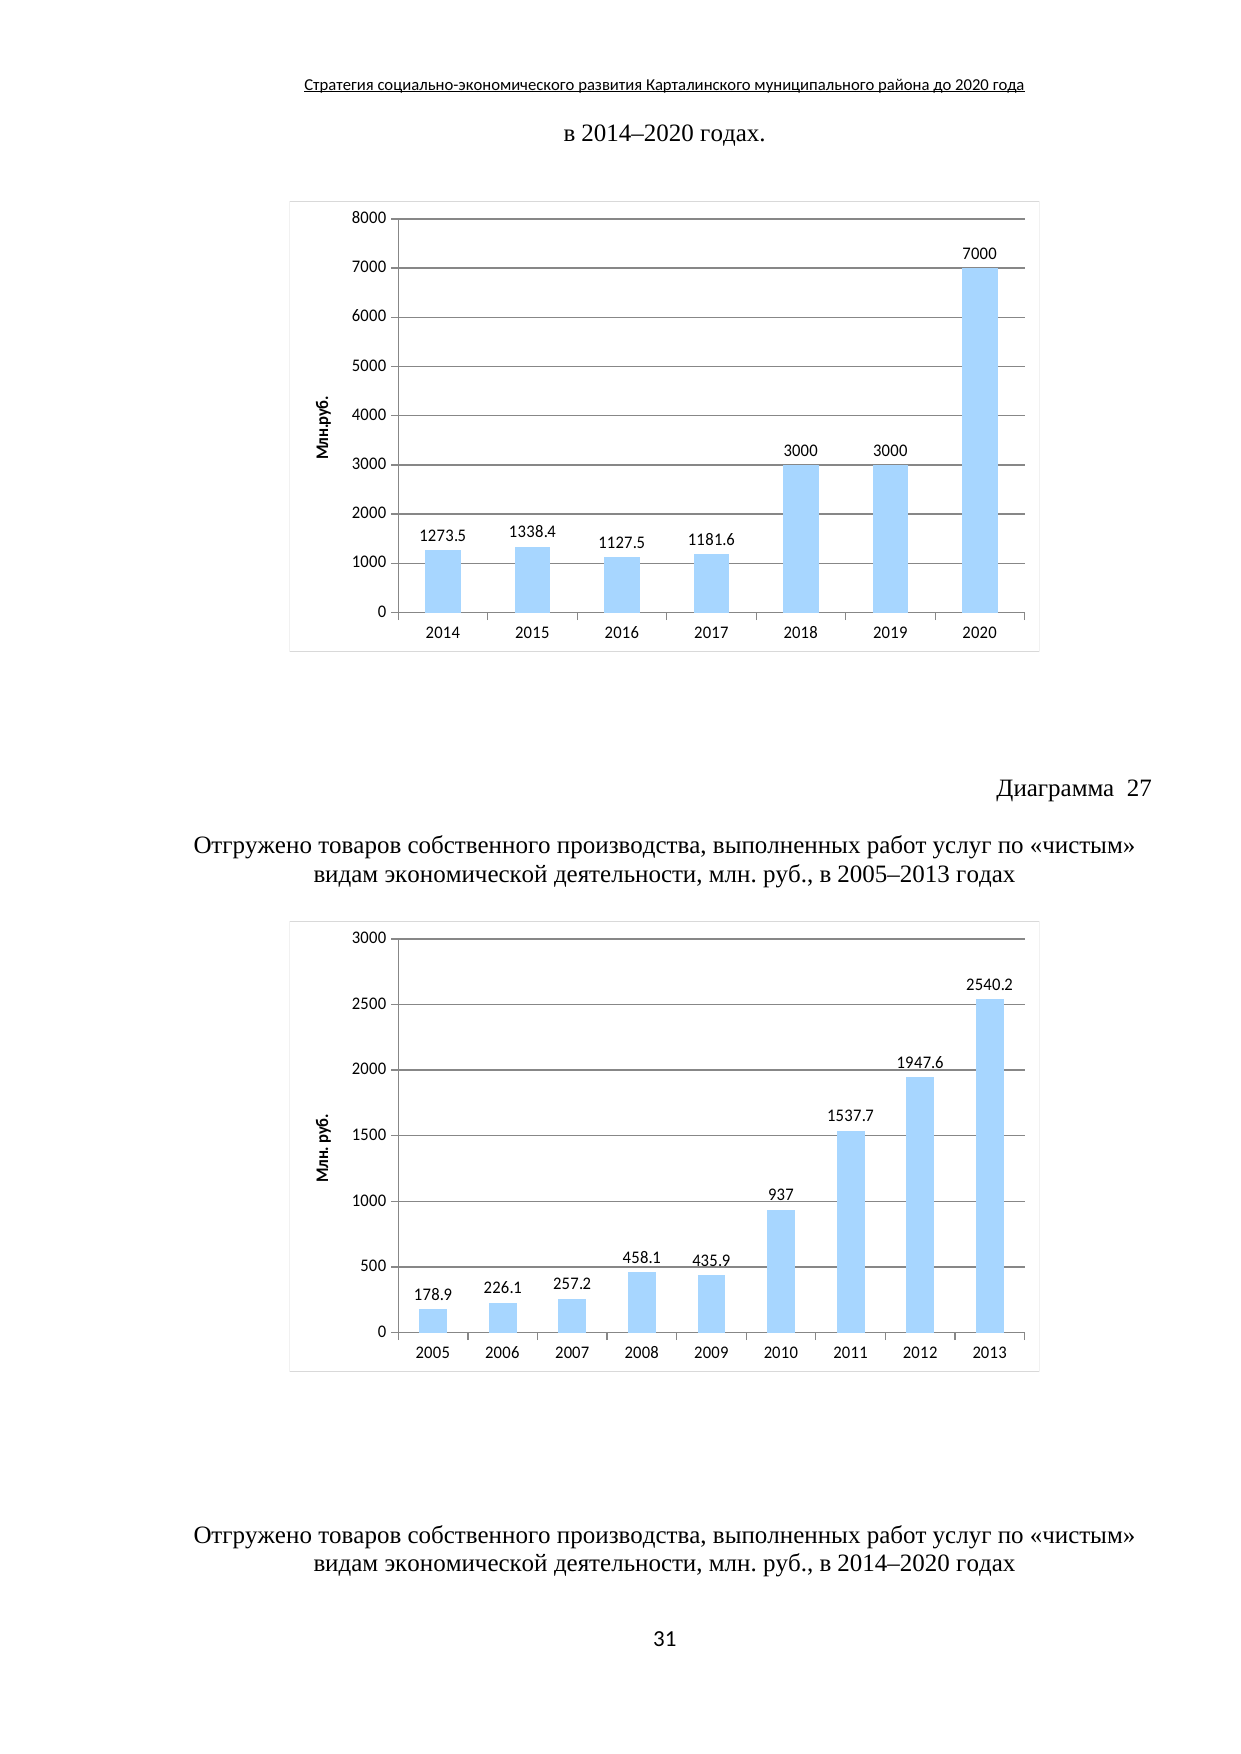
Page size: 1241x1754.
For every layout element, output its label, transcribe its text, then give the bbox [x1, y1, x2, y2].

text Отгружено товаров собственного производства, выполненных работ услуг по «чистым» видам экономической деятельности, млн. руб., в 2005–2013 годах [177, 830, 1152, 888]
text Диаграмма 27 [177, 773, 1152, 801]
text в 2014–2020 годах. [177, 118, 1152, 147]
text Отгружено товаров собственного производства, выполненных работ услуг по «чистым» видам экономической деятельности, млн. руб., в 2014–2020 годах [177, 1520, 1152, 1577]
